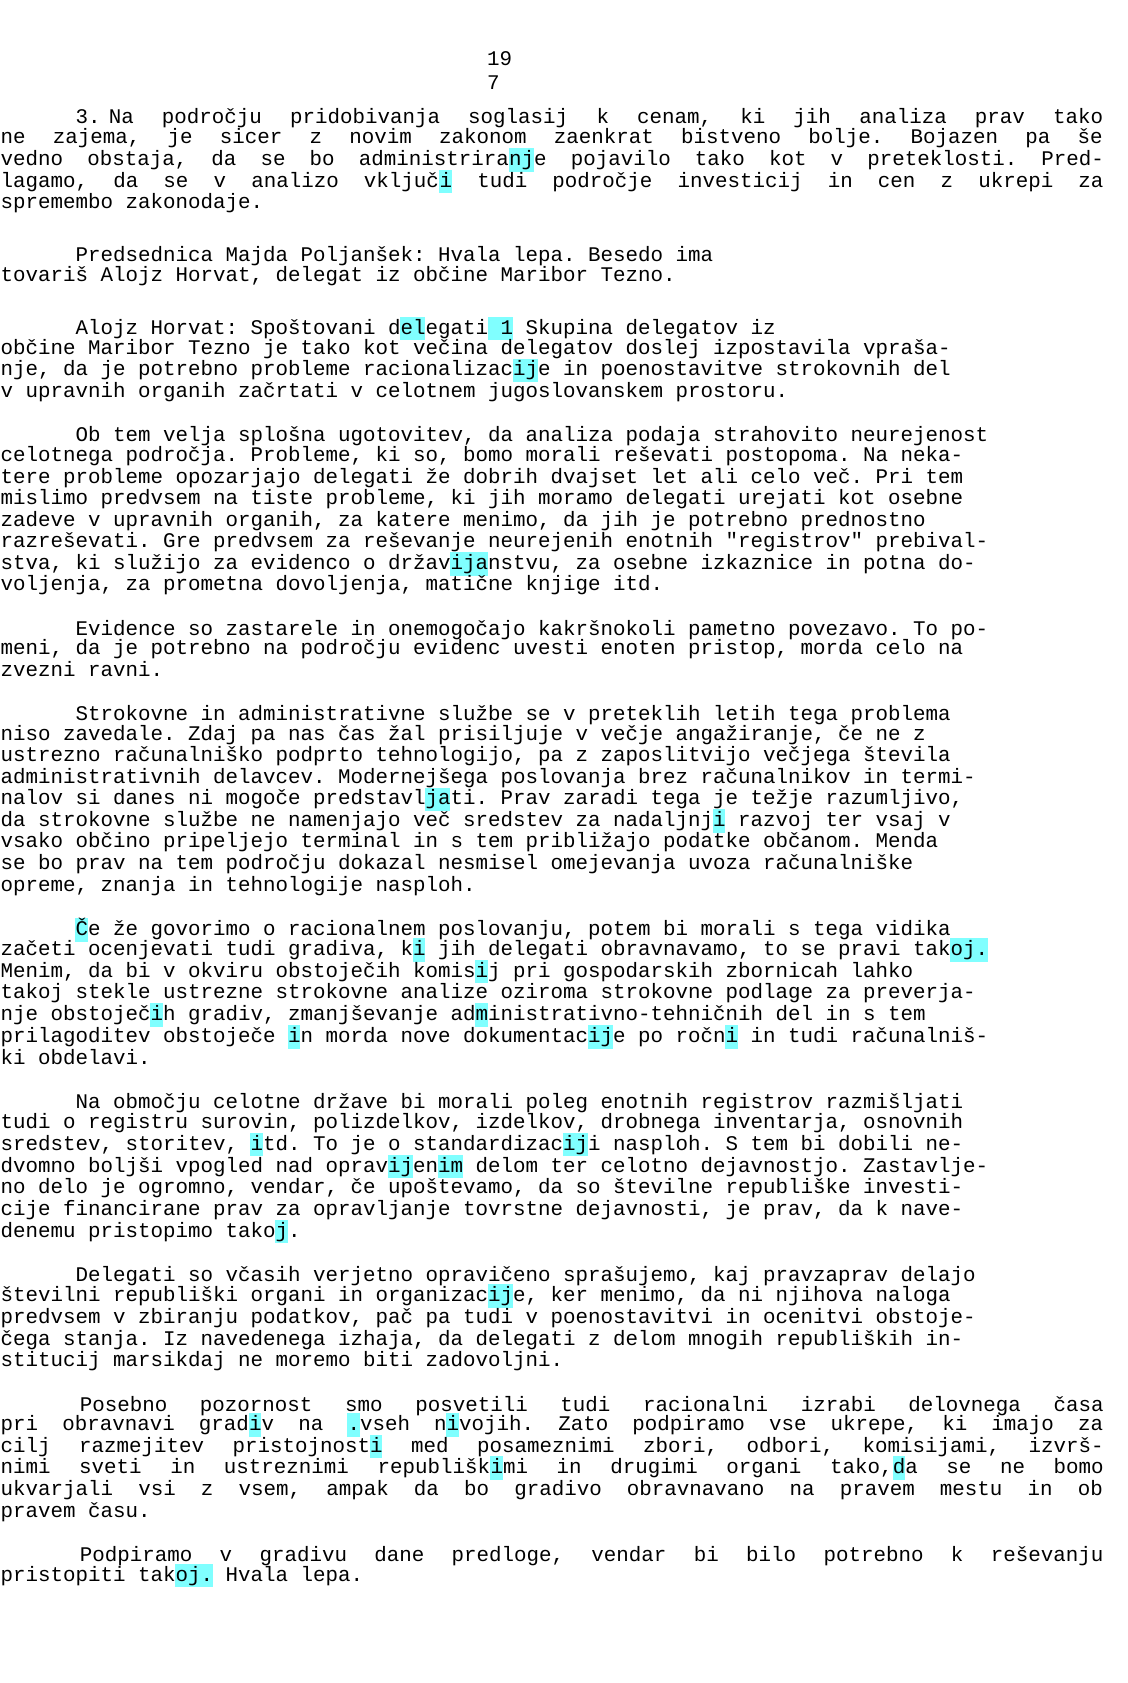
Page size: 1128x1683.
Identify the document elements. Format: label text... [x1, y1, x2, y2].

text Alojz Horvat: Spoštovani delegati 1 Skupina delegatov iz občine Maribor Tezno je tako kot večina delegatov doslej izpostavila vpraša- nje, da je potrebno probleme racionalizacije in poenostavitve strokovnih del v upravnih organih začrtati v celotnem jugoslovanskem prostoru. [0, 317, 1104, 404]
text Predsednica Majda Poljanšek: Hvala lepa. Besedo ima tovariš Alojz Horvat, delegat iz občine Maribor Tezno. [0, 244, 1104, 288]
text Strokovne in administrativne službe se v preteklih letih tega problema niso zavedale. Zdaj pa nas čas žal prisiljuje v večje angažiranje, če ne z ustrezno računalniško podprto tehnologijo, pa z zaposlitvijo večjega števila administrativnih delavcev. Modernejšega poslovanja brez računalnikov in termi- nalov si danes ni mogoče predstavljati. Prav zaradi tega je težje razumljivo, da strokovne službe ne namenjajo več sredstev za nadaljnji razvoj ter vsaj v vsako občino pripeljejo terminal in s tem približajo podatke občanom. Menda se bo prav na tem področju dokazal nesmisel omejevanja uvoza računalniške opreme, znanja in tehnologije nasploh. [0, 703, 1104, 897]
text Podpiramo v gradivu dane predloge, vendar bi bilo potrebno k reševanju pristopiti takoj. Hvala lepa. [0, 1544, 1104, 1587]
text Če že govorimo o racionalnem poslovanju, potem bi morali s tega vidika začeti ocenjevati tudi gradiva, ki jih delegati obravnavamo, to se pravi takoj. Menim, da bi v okviru obstoječih komisij pri gospodarskih zbornicah lahko takoj stekle ustrezne strokovne analize oziroma strokovne podlage za preverja- nje obstoječih gradiv, zmanjševanje administrativno-tehničnih del in s tem prilagoditev obstoječe in morda nove dokumentacije po ročni in tudi računalniš- ki obdelavi. [0, 918, 1104, 1070]
text Posebno pozornost smo posvetili tudi racionalni izrabi delovnega časa pri obravnavi gradiv na .vseh nivojih. Zato podpiramo vse ukrepe, ki imajo za cilj razmejitev pristojnosti med posameznimi zbori, odbori, komisijami, izvrš- nimi sveti in ustreznimi republiškimi in drugimi organi tako,da se ne bomo ukvarjali vsi z vsem, ampak da bo gradivo obravnavano na pravem mestu in ob pravem času. [0, 1394, 1104, 1523]
text Ob tem velja splošna ugotovitev, da analiza podaja strahovito neurejenost celotnega področja. Probleme, ki so, bomo morali reševati postopoma. Na neka- tere probleme opozarjajo delegati že dobrih dvajset let ali celo več. Pri tem mislimo predvsem na tiste probleme, ki jih moramo delegati urejati kot osebne zadeve v upravnih organih, za katere menimo, da jih je potrebno prednostno razreševati. Gre predvsem za reševanje neurejenih enotnih "registrov" prebival- stva, ki služijo za evidenco o državijanstvu, za osebne izkaznice in potna do- voljenja, za prometna dovoljenja, matične knjige itd. [0, 425, 1104, 597]
text Evidence so zastarele in onemogočajo kakršnokoli pametno povezavo. To po- meni, da je potrebno na področju evidenc uvesti enoten pristop, morda celo na zvezni ravni. [0, 618, 1104, 682]
list Na področju pridobivanja soglasij k cenam, ki jih analiza prav tako ne zajema, je sicer z novim zakonom zaenkrat bistveno bolje. Bojazen pa še vedno obstaja, da se bo administriranje pojavilo tako kot v preteklosti. Pred- lagamo, da se v analizo vključi tudi področje investicij in cen z ukrepi za spremembo zakonodaje. [0, 106, 1104, 215]
text Delegati so včasih verjetno opravičeno sprašujemo, kaj pravzaprav delajo številni republiški organi in organizacije, ker menimo, da ni njihova naloga predvsem v zbiranju podatkov, pač pa tudi v poenostavitvi in ocenitvi obstoje- čega stanja. Iz navedenega izhaja, da delegati z delom mnogih republiških in- stitucij marsikdaj ne moremo biti zadovoljni. [0, 1264, 1104, 1373]
text Na območju celotne države bi morali poleg enotnih registrov razmišljati tudi o registru surovin, polizdelkov, izdelkov, drobnega inventarja, osnovnih sredstev, storitev, itd. To je o standardizaciji nasploh. S tem bi dobili ne- dvomno boljši vpogled nad opravijenim delom ter celotno dejavnostjo. Zastavlje- no delo je ogromno, vendar, če upoštevamo, da so številne republiške investi- cije financirane prav za opravljanje tovrstne dejavnosti, je prav, da k nave- denemu pristopimo takoj. [0, 1091, 1104, 1243]
